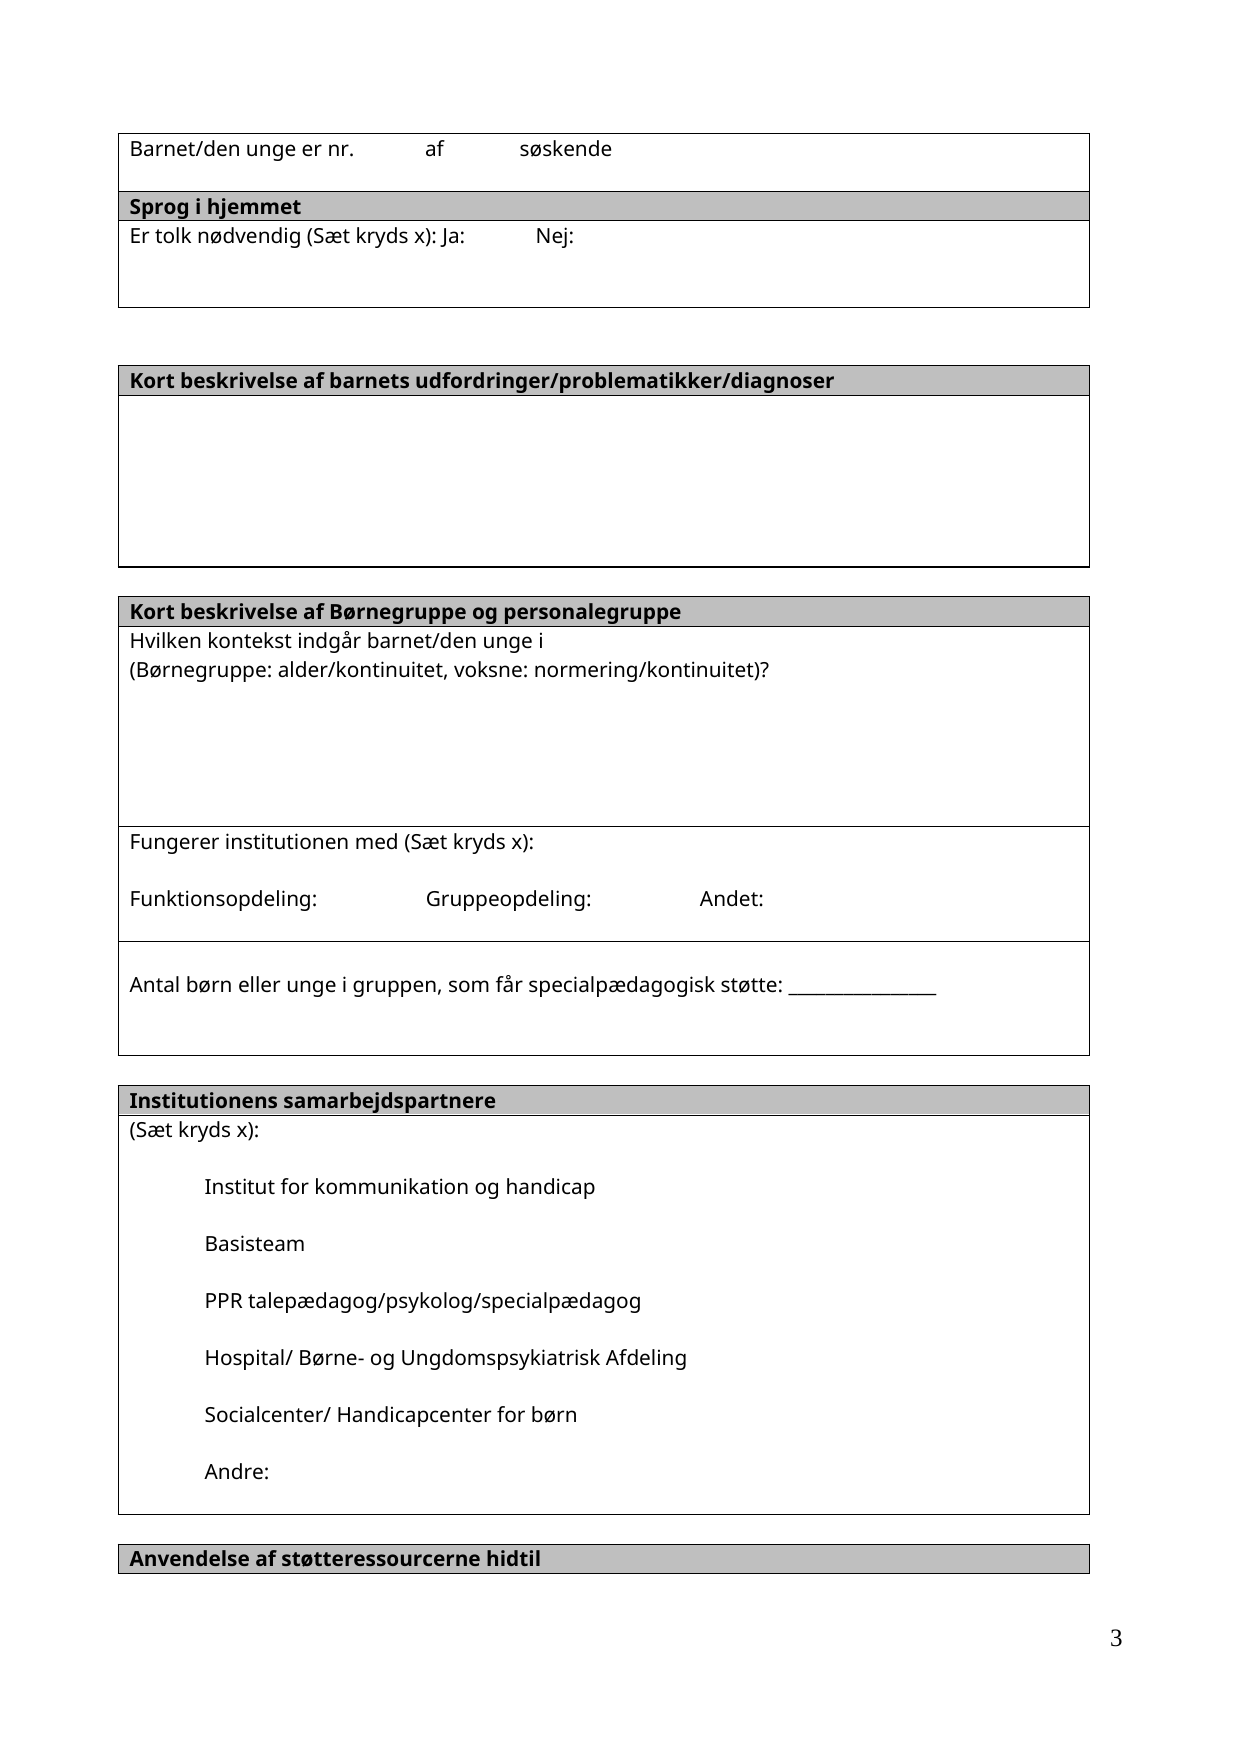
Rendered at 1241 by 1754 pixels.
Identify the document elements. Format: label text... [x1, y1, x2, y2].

table_cell [119, 396, 1089, 566]
table_cell Barnet/den unge er nr. af søskende [119, 134, 1089, 191]
table_header Kort beskrivelse af barnets udfordringer/problematikker/diagnoser [119, 366, 1089, 395]
table_header Kort beskrivelse af Børnegruppe og personalegruppe [119, 597, 1089, 626]
table_cell Fungerer institutionen med (Sæt kryds x): Funktionsopdeling: Gruppeopdeling: Andet: [119, 827, 1089, 941]
table_cell Antal børn eller unge i gruppen, som får specialpædagogisk støtte: ________________ [119, 942, 1089, 1055]
table_cell Hvilken kontekst indgår barnet/den unge i (Børnegruppe: alder/kontinuitet, voksne: normering/kontinuitet)? [119, 627, 1089, 826]
table_cell Er tolk nødvendig (Sæt kryds x): Ja: Nej: [119, 221, 1089, 307]
table_cell Sprog i hjemmet [119, 192, 1089, 220]
table_cell (Sæt kryds x): Institut for kommunikation og handicap Basisteam PPR talepædagog/psykolog/specialpædagog Hospital/ Børne- og Ungdomspsykiatrisk Afdeling Socialcenter/ Handicapcenter for børn Andre: [119, 1116, 1089, 1514]
table_header Anvendelse af støtteressourcerne hidtil [119, 1545, 1089, 1573]
table_header Institutionens samarbejdspartnere [119, 1086, 1089, 1114]
